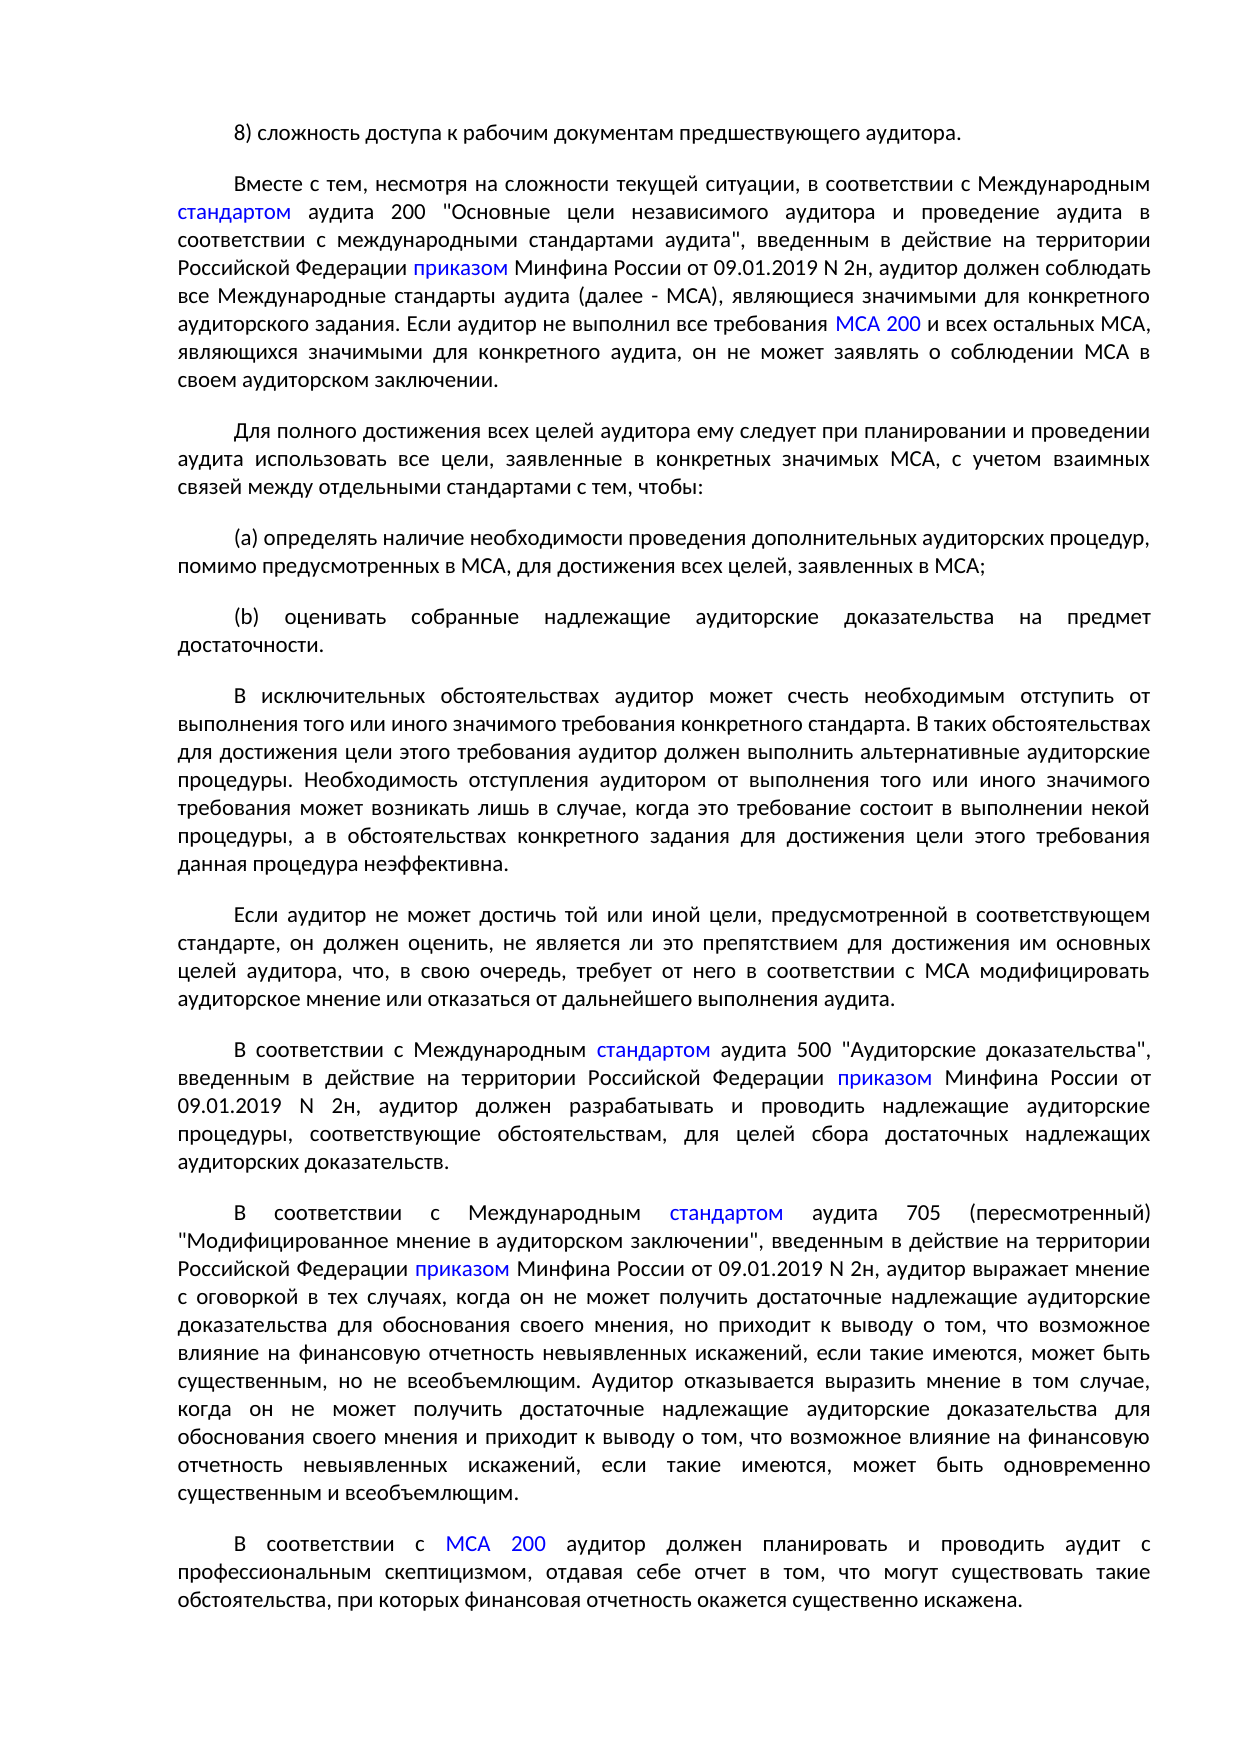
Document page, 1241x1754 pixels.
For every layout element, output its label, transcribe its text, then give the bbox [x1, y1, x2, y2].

text В соответствии с Международным стандартом аудита 500 "Аудиторские доказательства", введенным в действие на территории Российской Федерации приказом Минфина России от 09.01.2019 N 2н, аудитор должен разрабатывать и проводить надлежащие аудиторские процедуры, соответствующие обстоятельствам, для целей сбора достаточных надлежащих аудиторских доказательств. [177, 1035, 1152, 1175]
text В соответствии с Международным стандартом аудита 705 (пересмотренный) "Модифицированное мнение в аудиторском заключении", введенным в действие на территории Российской Федерации приказом Минфина России от 09.01.2019 N 2н, аудитор выражает мнение с оговоркой в тех случаях, когда он не может получить достаточные надлежащие аудиторские доказательства для обоснования своего мнения, но приходит к выводу о том, что возможное влияние на финансовую отчетность невыявленных искажений, если такие имеются, может быть существенным, но не всеобъемлющим. Аудитор отказывается выразить мнение в том случае, когда он не может получить достаточные надлежащие аудиторские доказательства для обоснования своего мнения и приходит к выводу о том, что возможное влияние на финансовую отчетность невыявленных искажений, если такие имеются, может быть одновременно существенным и всеобъемлющим. [177, 1198, 1152, 1506]
text Вместе с тем, несмотря на сложности текущей ситуации, в соответствии с Международным стандартом аудита 200 "Основные цели независимого аудитора и проведение аудита в соответствии с международными стандартами аудита", введенным в действие на территории Российской Федерации приказом Минфина России от 09.01.2019 N 2н, аудитор должен соблюдать все Международные стандарты аудита (далее - МСА), являющиеся значимыми для конкретного аудиторского задания. Если аудитор не выполнил все требования МСА 200 и всех остальных МСА, являющихся значимыми для конкретного аудита, он не может заявлять о соблюдении МСА в своем аудиторском заключении. [177, 169, 1152, 393]
text В исключительных обстоятельствах аудитор может счесть необходимым отступить от выполнения того или иного значимого требования конкретного стандарта. В таких обстоятельствах для достижения цели этого требования аудитор должен выполнить альтернативные аудиторские процедуры. Необходимость отступления аудитором от выполнения того или иного значимого требования может возникать лишь в случае, когда это требование состоит в выполнении некой процедуры, а в обстоятельствах конкретного задания для достижения цели этого требования данная процедура неэффективна. [177, 681, 1152, 877]
text Если аудитор не может достичь той или иной цели, предусмотренной в соответствующем стандарте, он должен оценить, не является ли это препятствием для достижения им основных целей аудитора, что, в свою очередь, требует от него в соответствии с МСА модифицировать аудиторское мнение или отказаться от дальнейшего выполнения аудита. [177, 900, 1152, 1012]
text (a) определять наличие необходимости проведения дополнительных аудиторских процедур, помимо предусмотренных в МСА, для достижения всех целей, заявленных в МСА; [177, 523, 1152, 579]
text (b) оценивать собранные надлежащие аудиторские доказательства на предмет достаточности. [177, 602, 1152, 658]
text 8) сложность доступа к рабочим документам предшествующего аудитора. [177, 118, 1152, 146]
text В соответствии с МСА 200 аудитор должен планировать и проводить аудит с профессиональным скептицизмом, отдавая себе отчет в том, что могут существовать такие обстоятельства, при которых финансовая отчетность окажется существенно искажена. [177, 1529, 1152, 1613]
text Для полного достижения всех целей аудитора ему следует при планировании и проведении аудита использовать все цели, заявленные в конкретных значимых МСА, с учетом взаимных связей между отдельными стандартами с тем, чтобы: [177, 416, 1152, 500]
